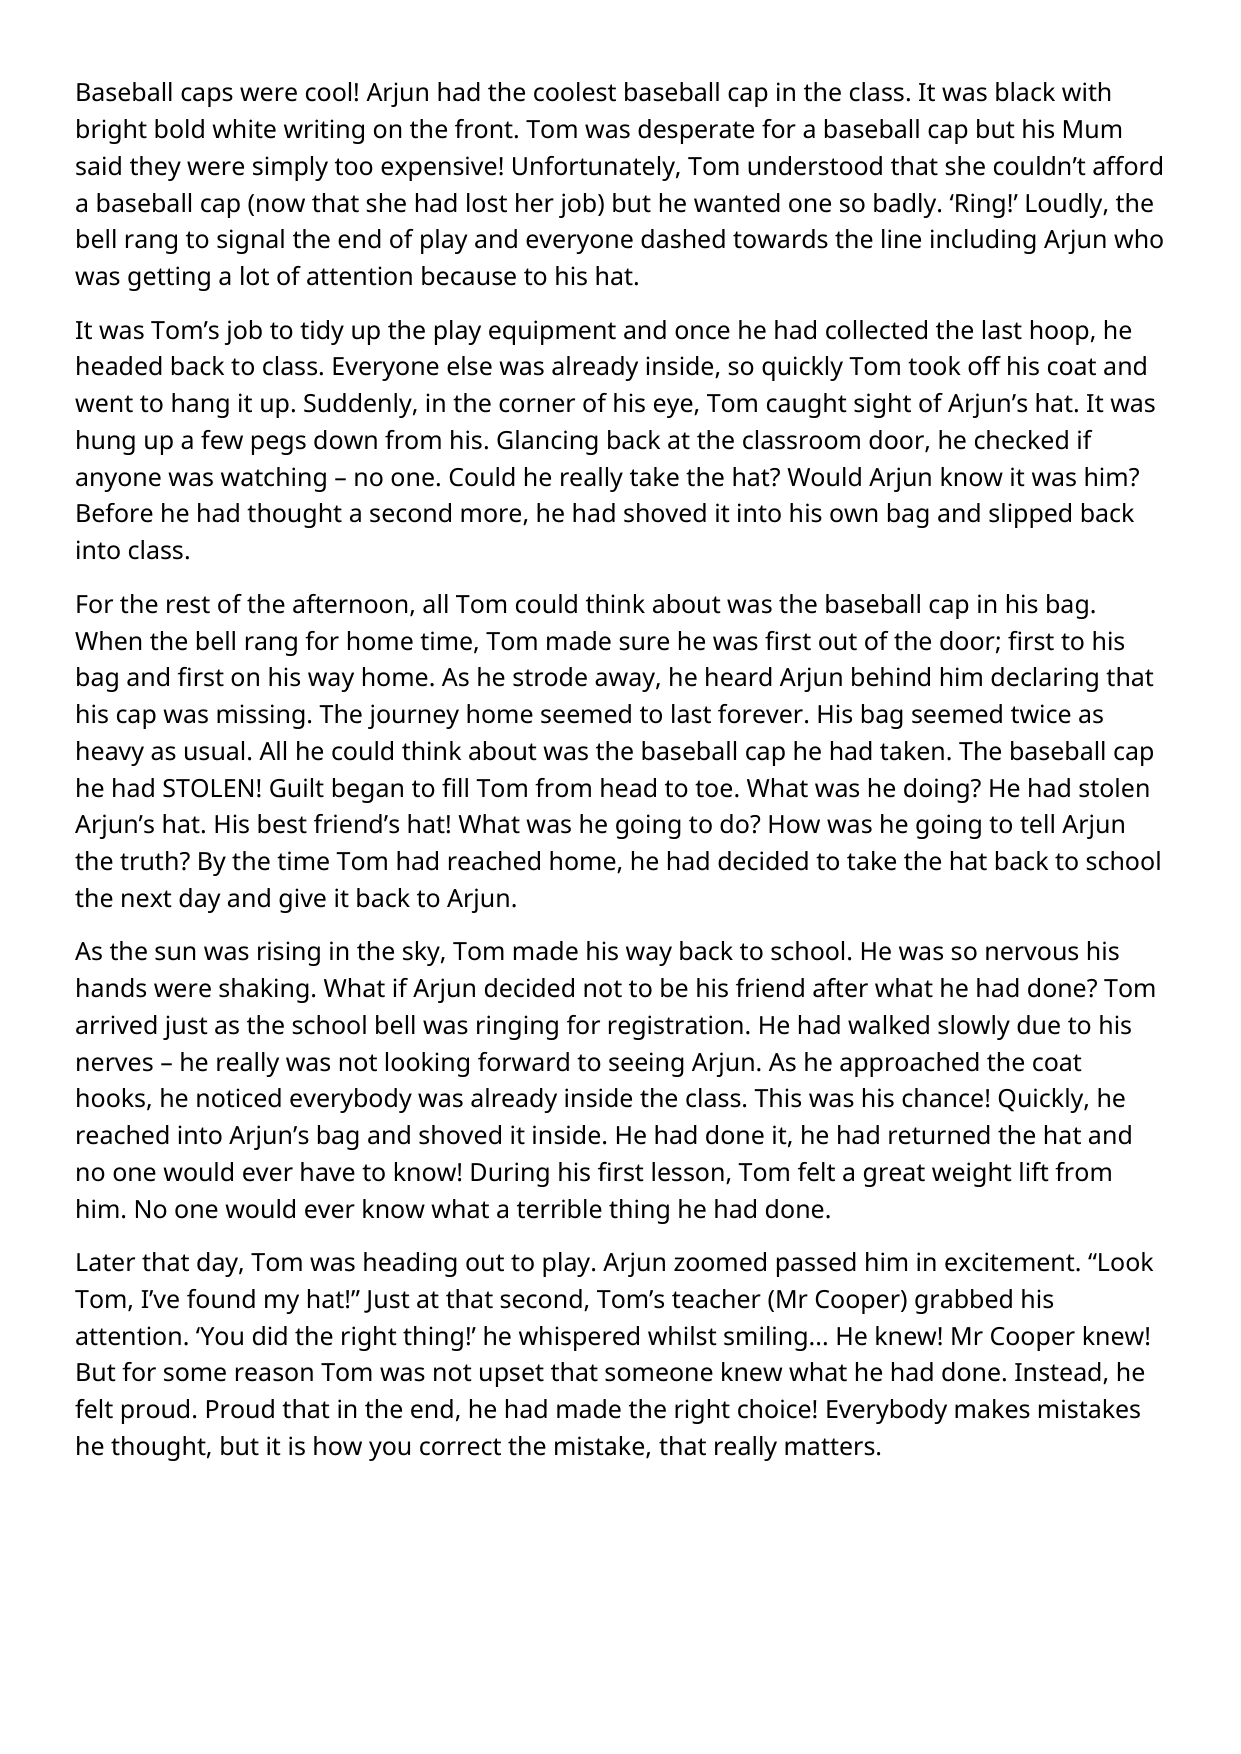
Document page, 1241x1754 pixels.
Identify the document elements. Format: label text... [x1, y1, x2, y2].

text It was Tom’s job to tidy up the play equipment and once he had collected the last hoop, he headed back to class. Everyone else was already inside, so quickly Tom took off his coat and went to hang it up. Suddenly, in the corner of his eye, Tom caught sight of Arjun’s hat. It was hung up a few pegs down from his. Glancing back at the classroom door, he checked if anyone was watching – no one. Could he really take the hat? Would Arjun know it was him? Before he had thought a second more, he had shoved it into his own bag and slipped back into class. [75, 312, 1165, 567]
text For the rest of the afternoon, all Tom could think about was the baseball cap in his bag. When the bell rang for home time, Tom made sure he was first out of the door; first to his bag and first on his way home. As he strode away, he heard Arjun behind him declaring that his cap was missing. The journey home seemed to last forever. His bag seemed twice as heavy as usual. All he could think about was the baseball cap he had taken. The baseball cap he had STOLEN! Guilt began to fill Tom from head to toe. What was he doing? He had stolen Arjun’s hat. His best friend’s hat! What was he going to do? How was he going to tell Arjun the truth? By the time Tom had reached home, he had decided to take the hat back to school the next day and give it back to Arjun. [75, 586, 1165, 914]
text Baseball caps were cool! Arjun had the coolest baseball cap in the class. It was black with bright bold white writing on the front. Tom was desperate for a baseball cap but his Mum said they were simply too expensive! Unfortunately, Tom understood that she couldn’t afford a baseball cap (now that she had lost her job) but he wanted one so badly. ‘Ring!’ Loudly, the bell rang to signal the end of play and everyone dashed towards the line including Arjun who was getting a lot of attention because to his hat. [75, 75, 1165, 293]
text Later that day, Tom was heading out to play. Arjun zoomed passed him in excitement. “Look Tom, I’ve found my hat!” Just at that second, Tom’s teacher (Mr Cooper) grabbed his attention. ‘You did the right thing!’ he whispered whilst smiling... He knew! Mr Cooper knew! But for some reason Tom was not upset that someone knew what he had done. Instead, he felt proud. Proud that in the end, he had made the right choice! Everybody makes mistakes he thought, but it is how you correct the mistake, that really matters. [75, 1245, 1165, 1463]
text As the sun was rising in the sky, Tom made his way back to school. He was so nervous his hands were shaking. What if Arjun decided not to be his friend after what he had done? Tom arrived just as the school bell was ringing for registration. He had walked slowly due to his nerves – he really was not looking forward to seeing Arjun. As he approached the coat hooks, he noticed everybody was already inside the class. This was his chance! Quickly, he reached into Arjun’s bag and shoved it inside. He had done it, he had returned the hat and no one would ever have to know! During his first lesson, Tom felt a great weight lift from him. No one would ever know what a terrible thing he had done. [75, 934, 1165, 1225]
